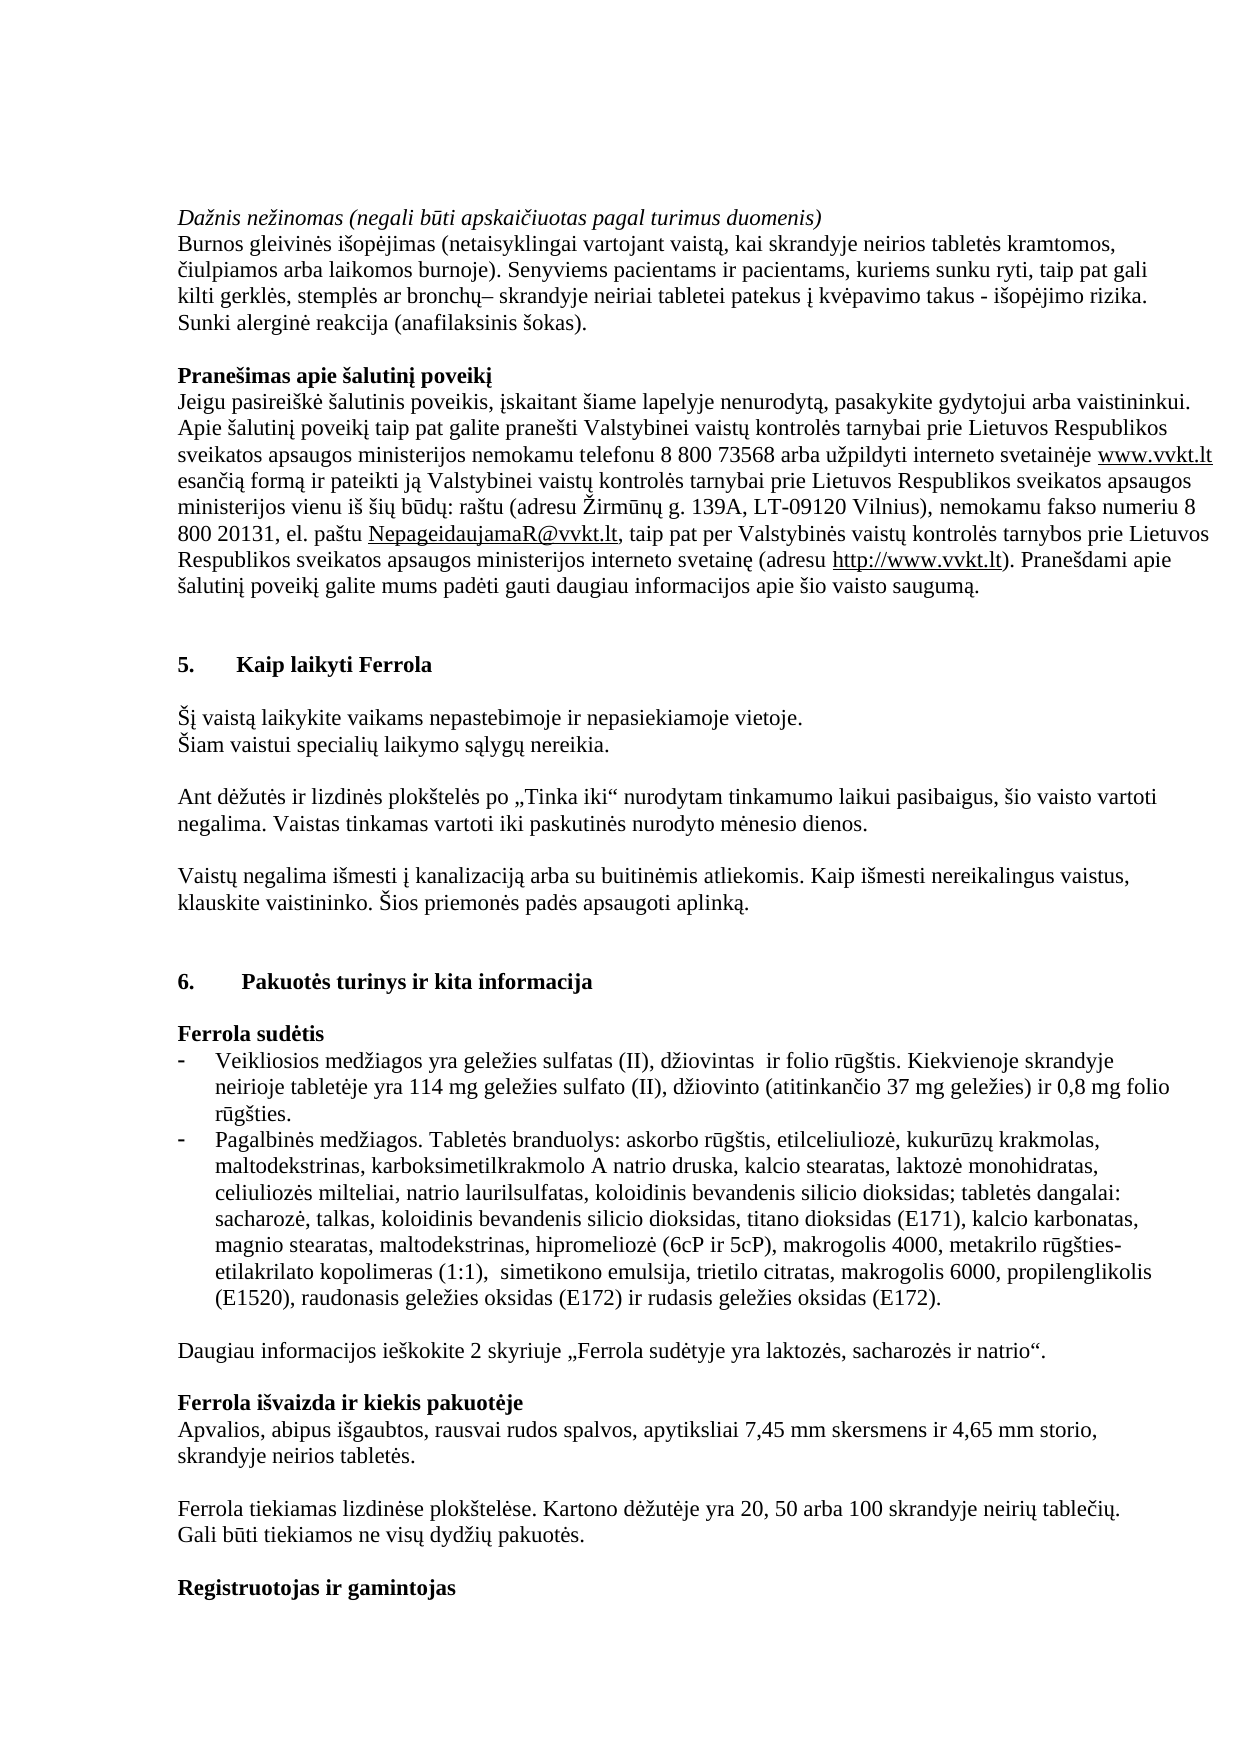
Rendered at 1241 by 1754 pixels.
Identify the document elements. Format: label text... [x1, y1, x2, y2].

list Pagalbinės medžiagos. Tabletės branduolys: askorbo rūgštis, etilceliuliozė, kukurūzų krakmolas, maltodekstrinas, karboksimetilkrakmolo A natrio druska, kalcio stearatas, laktozė monohidratas, celiuliozės milteliai, natrio laurilsulfatas, koloidinis bevandenis silicio dioksidas; tabletės dangalai: sacharozė, talkas, koloidinis bevandenis silicio dioksidas, titano dioksidas (E171), kalcio karbonatas, magnio stearatas, maltodekstrinas, hipromeliozė (6cP ir 5cP), makrogolis 4000, metakrilo rūgšties-etilakrilato kopolimeras (1:1), simetikono emulsija, trietilo citratas, makrogolis 6000, propilenglikolis (E1520), raudonasis geležies oksidas (E172) ir rudasis geležies oksidas (E172). [177, 1126, 1181, 1310]
text Pranešimas apie šalutinį poveikį [177, 362, 1181, 388]
text Sunki alerginė reakcija (anafilaksinis šokas). [177, 309, 1181, 335]
text Ferrola išvaizda ir kiekis pakuotėje [177, 1389, 1181, 1416]
list Veikliosios medžiagos yra geležies sulfatas (II), džiovintas ir folio rūgštis. Kiekvienoje skrandyje neirioje tabletėje yra 114 mg geležies sulfato (II), džiovinto (atitinkančio 37 mg geležies) ir 0,8 mg folio rūgšties. [177, 1047, 1181, 1126]
text Apvalios, abipus išgaubtos, rausvai rudos spalvos, apytiksliai 7,45 mm skersmens ir 4,65 mm storio, skrandyje neirios tabletės. [177, 1416, 1181, 1468]
text Vaistų negalima išmesti į kanalizaciją arba su buitinėmis atliekomis. Kaip išmesti nereikalingus vaistus, klauskite vaistininko. Šios priemonės padės apsaugoti aplinką. [177, 862, 1181, 915]
text Šį vaistą laikykite vaikams nepastebimoje ir nepasiekiamoje vietoje. [177, 704, 1181, 731]
text Jeigu pasireiškė šalutinis poveikis, įskaitant šiame lapelyje nenurodytą, pasakykite gydytojui arba vaistininkui. Apie šalutinį poveikį taip pat galite pranešti Valstybinei vaistų kontrolės tarnybai prie Lietuvos Respublikos sveikatos apsaugos ministerijos nemokamu telefonu 8 800 73568 arba užpildyti interneto svetainėje www.vvkt.lt esančią formą ir pateikti ją Valstybinei vaistų kontrolės tarnybai prie Lietuvos Respublikos sveikatos apsaugos ministerijos vienu iš šių būdų: raštu (adresu Žirmūnų g. 139A, LT-09120 Vilnius), nemokamu fakso numeriu 8 800 20131, el. paštu NepageidaujamaR@vvkt.lt, taip pat per Valstybinės vaistų kontrolės tarnybos prie Lietuvos Respublikos sveikatos apsaugos ministerijos interneto svetainę (adresu http://www.vvkt.lt). Pranešdami apie šalutinį poveikį galite mums padėti gauti daugiau informacijos apie šio vaisto saugumą. [177, 388, 1228, 599]
text 5. Kaip laikyti Ferrola [177, 652, 1181, 678]
text Ant dėžutės ir lizdinės plokštelės po „Tinka iki“ nurodytam tinkamumo laikui pasibaigus, šio vaisto vartoti negalima. Vaistas tinkamas vartoti iki paskutinės nurodyto mėnesio dienos. [177, 783, 1181, 836]
text Ferrola sudėtis [177, 1021, 1181, 1047]
text Ferrola tiekiamas lizdinėse plokštelėse. Kartono dėžutėje yra 20, 50 arba 100 skrandyje neirių tablečių. [177, 1495, 1181, 1521]
text Daugiau informacijos ieškokite 2 skyriuje „Ferrola sudėtyje yra laktozės, sacharozės ir natrio“. [177, 1337, 1181, 1363]
text Burnos gleivinės išopėjimas (netaisyklingai vartojant vaistą, kai skrandyje neirios tabletės kramtomos, čiulpiamos arba laikomos burnoje). Senyviems pacientams ir pacientams, kuriems sunku ryti, taip pat gali kilti gerklės, stemplės ar bronchų– skrandyje neiriai tabletei patekus į kvėpavimo takus - išopėjimo rizika. [177, 230, 1181, 309]
text 6. Pakuotės turinys ir kita informacija [177, 968, 1181, 994]
text Registruotojas ir gamintojas [177, 1574, 1181, 1600]
text Dažnis nežinomas (negali būti apskaičiuotas pagal turimus duomenis) [177, 203, 1181, 230]
text Gali būti tiekiamos ne visų dydžių pakuotės. [177, 1521, 1181, 1548]
text Šiam vaistui specialių laikymo sąlygų nereikia. [177, 731, 1181, 757]
